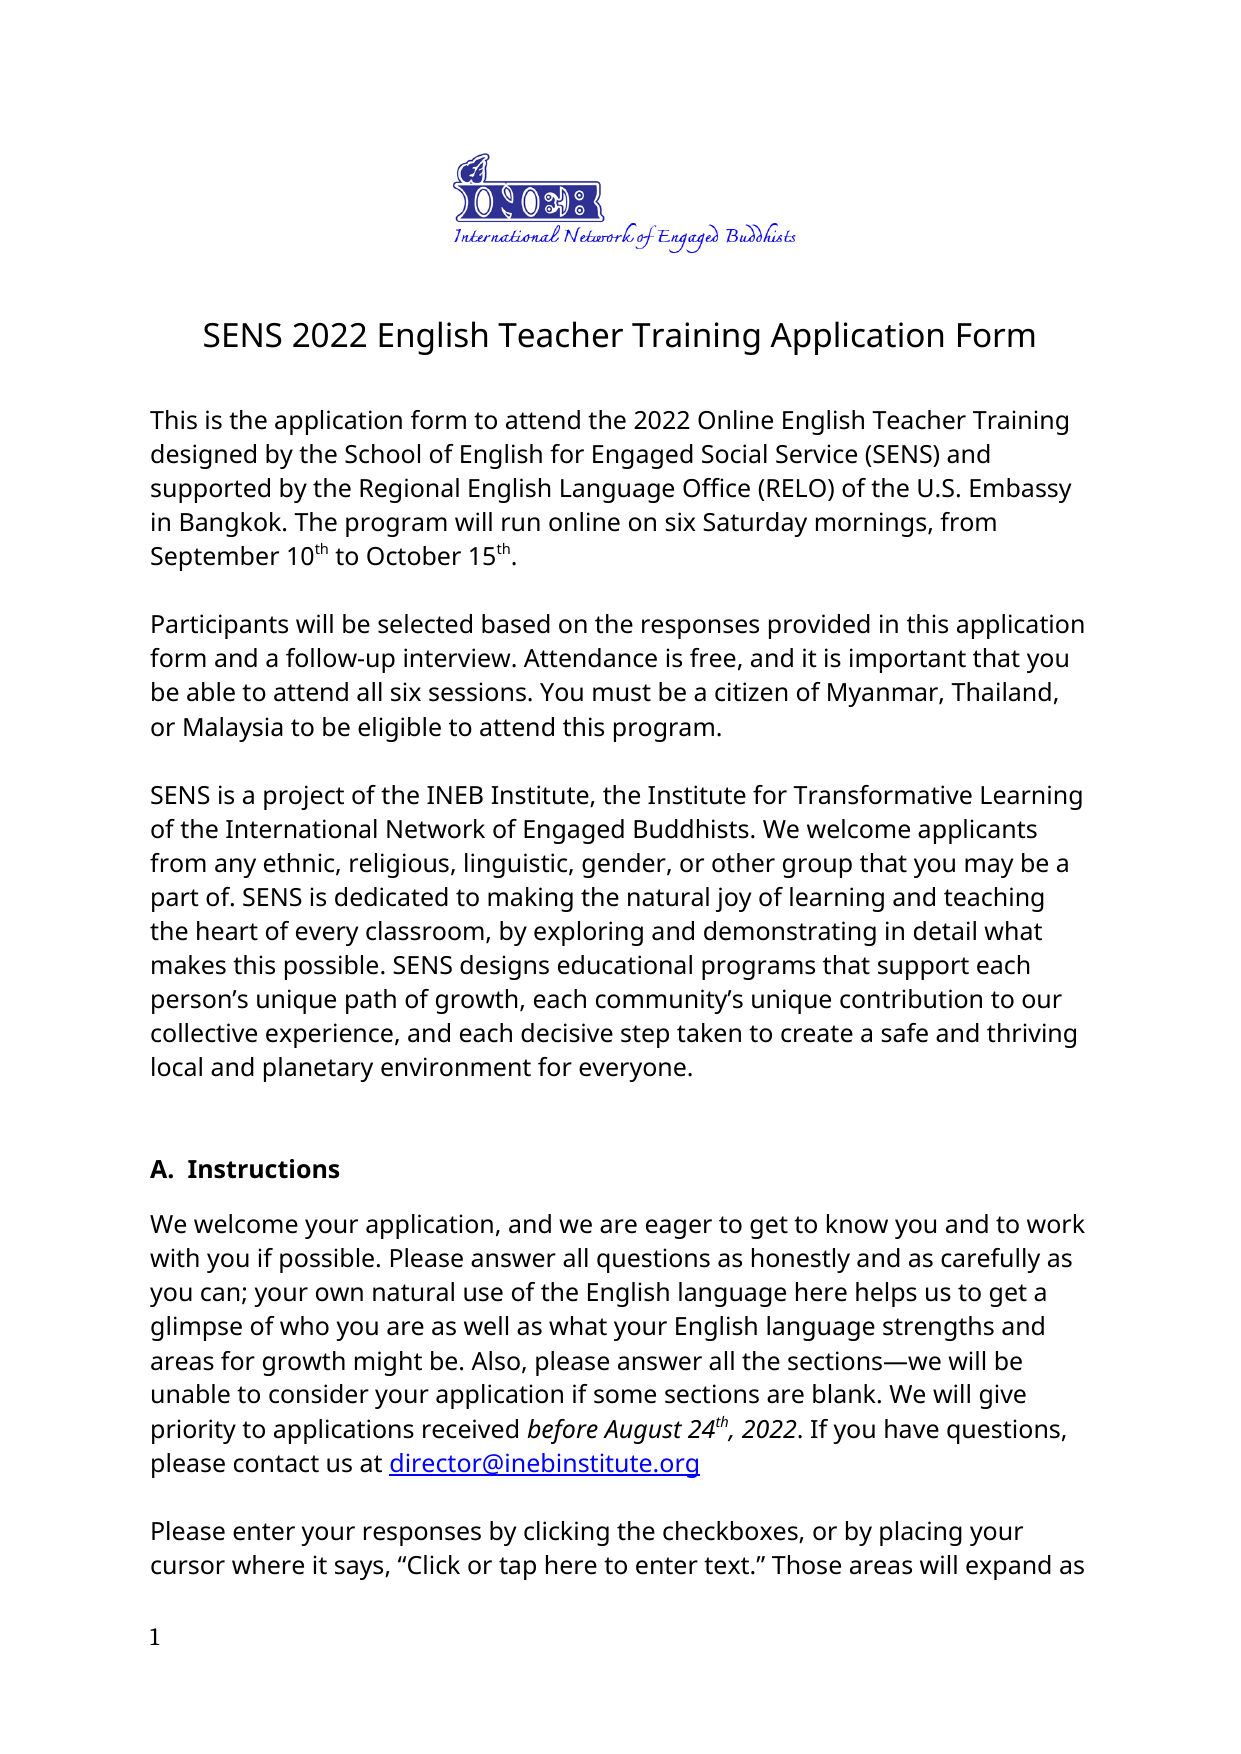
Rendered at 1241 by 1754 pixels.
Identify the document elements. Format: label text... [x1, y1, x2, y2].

picture [452, 150, 824, 261]
text SENS is a project of the INEB Institute, the Institute for Transformative Learning of the International Network of Engaged Buddhists. We welcome applicants from any ethnic, religious, linguistic, gender, or other group that you may be a part of. SENS is dedicated to making the natural joy of learning and teaching the heart of every classroom, by exploring and demonstrating in detail what makes this possible. SENS designs educational programs that support each person’s unique path of growth, each community’s unique contribution to our collective experience, and each decisive step taken to create a safe and thriving local and planetary environment for everyone. [150, 777, 1090, 1084]
text This is the application form to attend the 2022 Online English Teacher Training designed by the School of English for Engaged Social Service (SENS) and supported by the Regional English Language Office (RELO) of the U.S. Embassy in Bangkok. The program will run online on six Saturday mornings, from September 10th to October 15th. [150, 403, 1090, 573]
text SENS 2022 English Teacher Training Application Form [150, 312, 1090, 357]
text Participants will be selected based on the responses provided in this application form and a follow-up interview. Attendance is free, and it is important that you be able to attend all six sessions. You must be a citizen of Myanmar, Thailand, or Malaysia to be eligible to attend this program. [150, 607, 1090, 743]
text We welcome your application, and we are eager to get to know you and to work with you if possible. Please answer all questions as honestly and as carefully as you can; your own natural use of the English language here helps us to get a glimpse of who you are as well as what your English language strengths and areas for growth might be. Also, please answer all the sections—we will be unable to consider your application if some sections are blank. We will give priority to applications received before August 24th, 2022. If you have questions, please contact us at director@inebinstitute.org [150, 1207, 1090, 1479]
list Instructions [150, 1152, 1090, 1186]
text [150, 1513, 1090, 1582]
